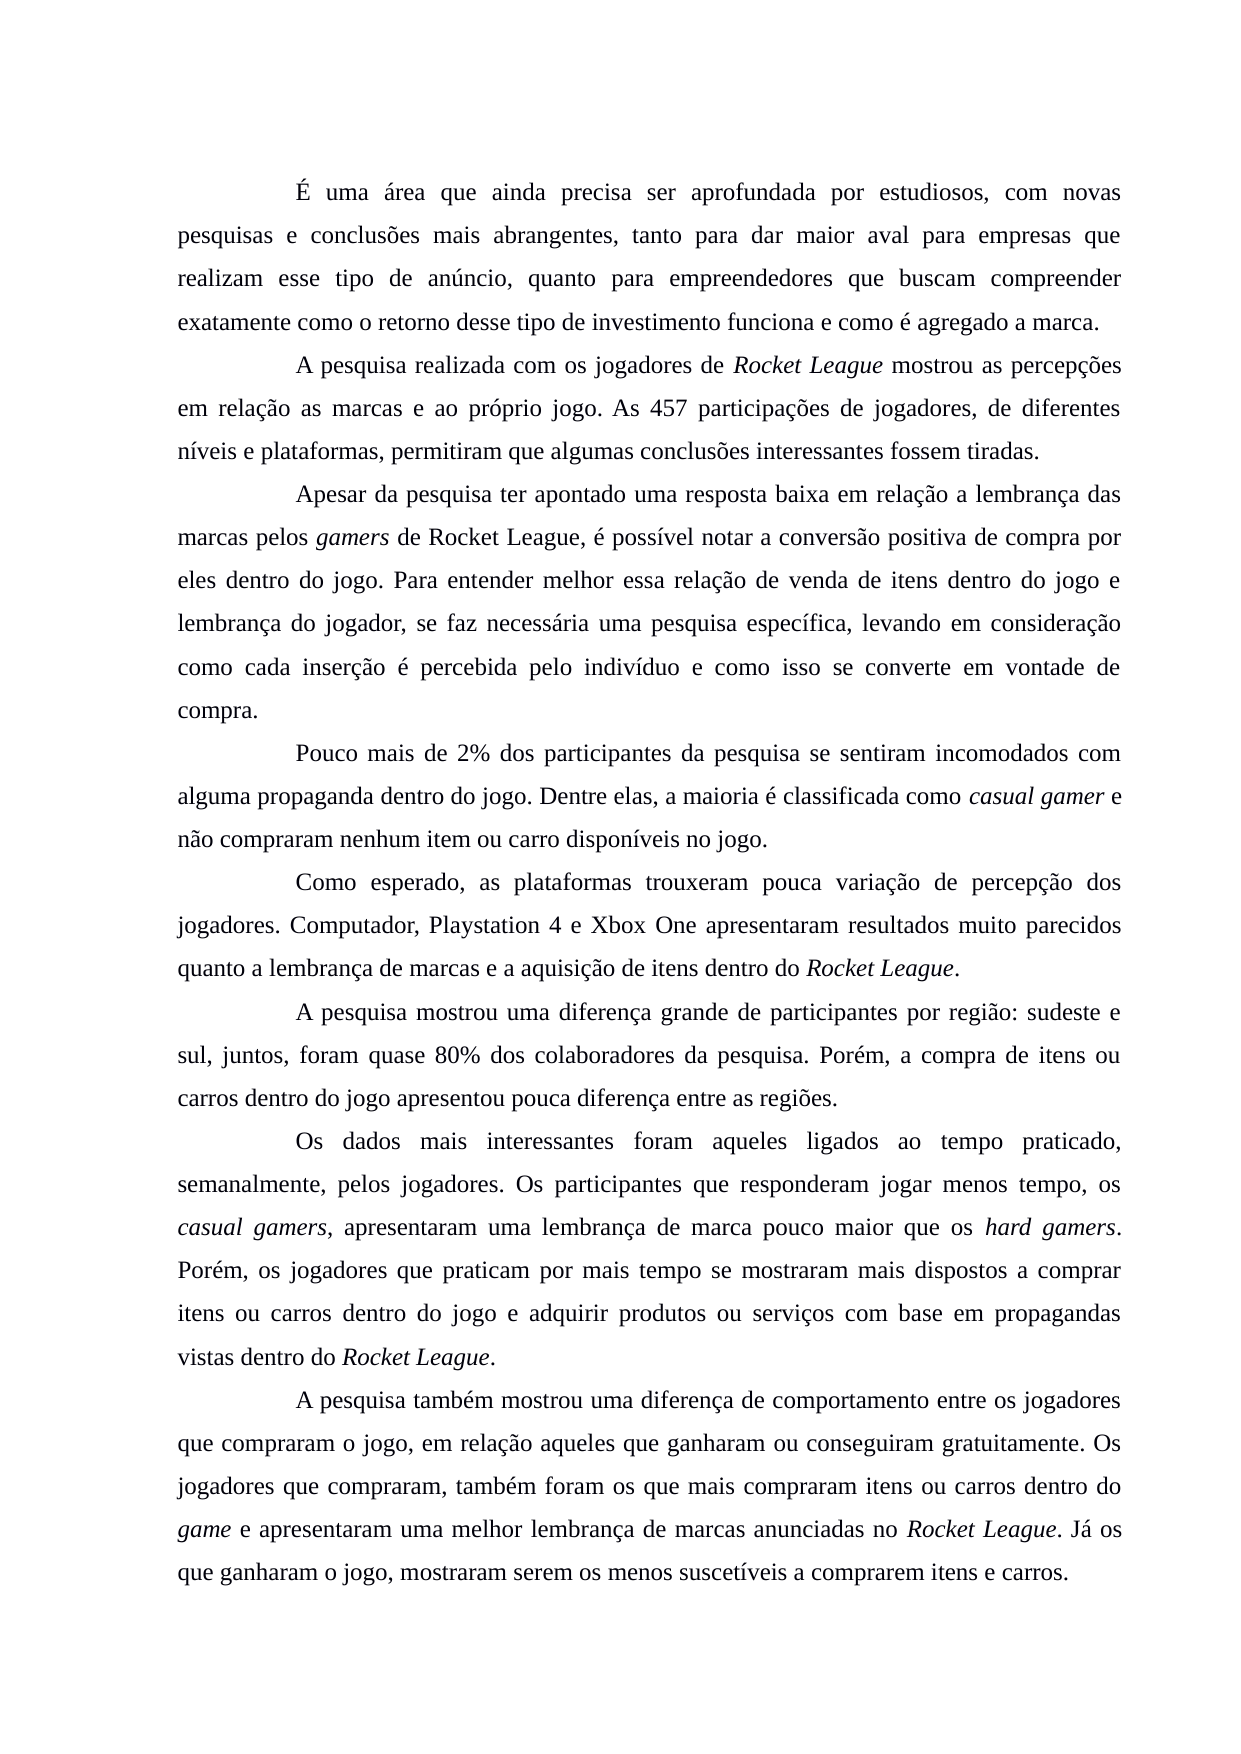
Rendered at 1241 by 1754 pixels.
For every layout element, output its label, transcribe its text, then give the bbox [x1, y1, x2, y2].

text A pesquisa também mostrou uma diferença de comportamento entre os jogadores que compraram o jogo, em relação aqueles que ganharam ou conseguiram gratuitamente. Os jogadores que compraram, também foram os que mais compraram itens ou carros dentro do game e apresentaram uma melhor lembrança de marcas anunciadas no Rocket League. Já os que ganharam o jogo, mostraram serem os menos suscetíveis a comprarem itens e carros. [177, 1385, 1122, 1586]
text A pesquisa realizada com os jogadores de Rocket League mostrou as percepções em relação as marcas e ao próprio jogo. As 457 participações de jogadores, de diferentes níveis e plataformas, permitiram que algumas conclusões interessantes fossem tiradas. [177, 350, 1122, 465]
text É uma área que ainda precisa ser aprofundada por estudiosos, com novas pesquisas e conclusões mais abrangentes, tanto para dar maior aval para empresas que realizam esse tipo de anúncio, quanto para empreendedores que buscam compreender exatamente como o retorno desse tipo de investimento funciona e como é agregado a marca. [177, 177, 1122, 335]
text Pouco mais de 2% dos participantes da pesquisa se sentiram incomodados com alguma propaganda dentro do jogo. Dentre elas, a maioria é classificada como casual gamer e não compraram nenhum item ou carro disponíveis no jogo. [177, 738, 1122, 853]
text Como esperado, as plataformas trouxeram pouca variação de percepção dos jogadores. Computador, Playstation 4 e Xbox One apresentaram resultados muito parecidos quanto a lembrança de marcas e a aquisição de itens dentro do Rocket League. [177, 867, 1122, 982]
text A pesquisa mostrou uma diferença grande de participantes por região: sudeste e sul, juntos, foram quase 80% dos colaboradores da pesquisa. Porém, a compra de itens ou carros dentro do jogo apresentou pouca diferença entre as regiões. [177, 997, 1122, 1112]
text Os dados mais interessantes foram aqueles ligados ao tempo praticado, semanalmente, pelos jogadores. Os participantes que responderam jogar menos tempo, os casual gamers, apresentaram uma lembrança de marca pouco maior que os hard gamers. Porém, os jogadores que praticam por mais tempo se mostraram mais dispostos a comprar itens ou carros dentro do jogo e adquirir produtos ou serviços com base em propagandas vistas dentro do Rocket League. [177, 1126, 1122, 1370]
text Apesar da pesquisa ter apontado uma resposta baixa em relação a lembrança das marcas pelos gamers de Rocket League, é possível notar a conversão positiva de compra por eles dentro do jogo. Para entender melhor essa relação de venda de itens dentro do jogo e lembrança do jogador, se faz necessária uma pesquisa específica, levando em consideração como cada inserção é percebida pelo indivíduo e como isso se converte em vontade de compra. [177, 479, 1122, 723]
